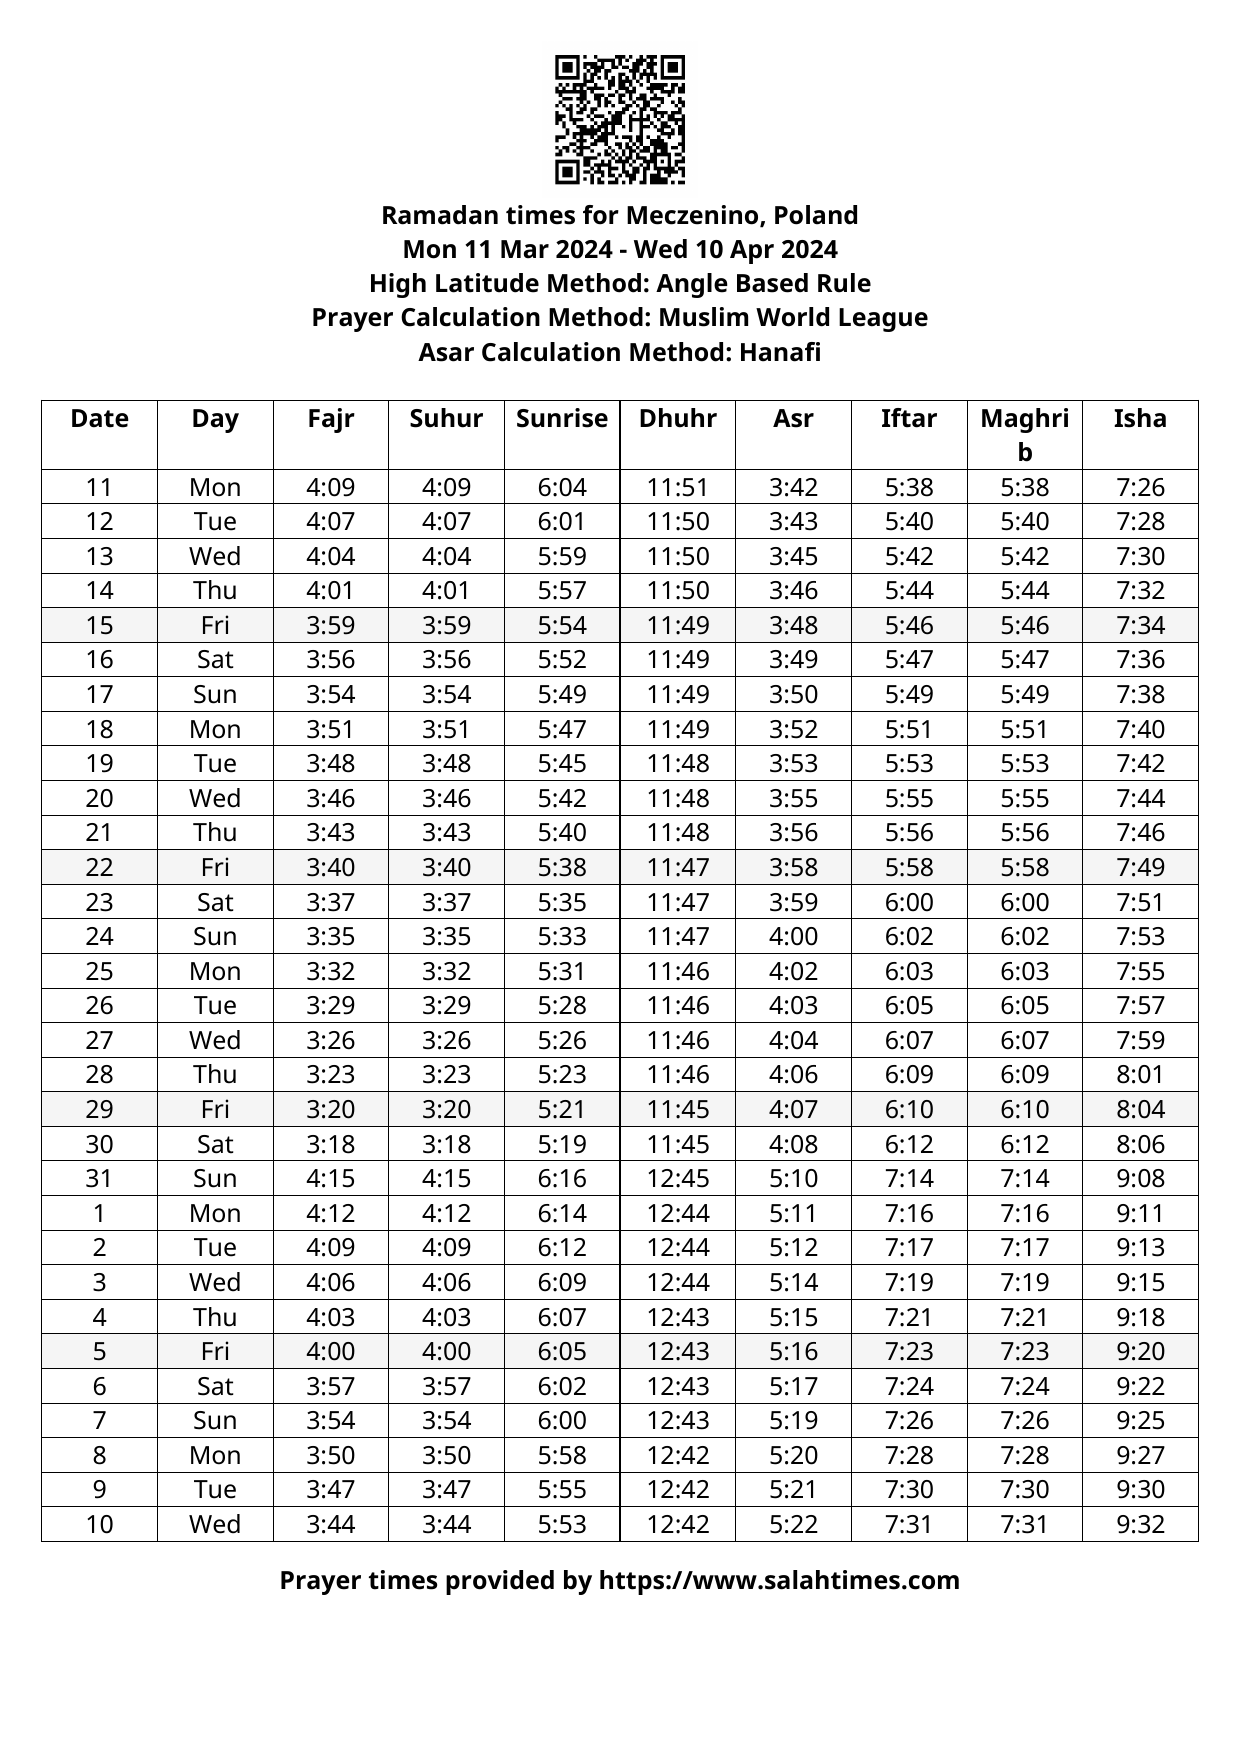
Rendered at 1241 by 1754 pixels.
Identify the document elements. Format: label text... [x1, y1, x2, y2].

table_cell 3:18 [274, 1127, 388, 1160]
table_cell 3:56 [389, 643, 504, 676]
table_cell 6:12 [505, 1231, 619, 1264]
table_cell 30 [42, 1127, 157, 1160]
table_cell Sat [158, 643, 273, 676]
table_cell 6:16 [505, 1161, 619, 1195]
table_cell 4:15 [389, 1161, 504, 1195]
table_cell 7:16 [968, 1196, 1082, 1229]
table_cell 7:19 [968, 1265, 1082, 1299]
table_cell 11:50 [621, 504, 735, 538]
table_cell Sat [158, 1369, 273, 1402]
table_cell 4:12 [389, 1196, 504, 1229]
table_cell 3:40 [389, 850, 504, 884]
text Prayer times provided by https://www.salahtimes.com [42, 1563, 1198, 1597]
table_cell 3:37 [274, 885, 388, 918]
table_cell 22 [42, 850, 157, 884]
table_cell 11:48 [621, 746, 735, 780]
table_cell 11:49 [621, 677, 735, 711]
table_cell 5:54 [505, 608, 619, 642]
table_cell 12:43 [621, 1369, 735, 1402]
table_cell 3:20 [389, 1092, 504, 1126]
table_cell 4:01 [274, 574, 388, 607]
table_cell 13 [42, 539, 157, 572]
table_cell 12:45 [621, 1161, 735, 1195]
table_cell 8:06 [1083, 1127, 1198, 1160]
table_cell 4:09 [274, 470, 388, 503]
table_cell 19 [42, 746, 157, 780]
table_cell 5:47 [852, 643, 967, 676]
table_cell 5:58 [968, 850, 1082, 884]
table_cell 7:23 [852, 1334, 967, 1368]
table_cell 6:01 [505, 504, 619, 538]
table_cell 26 [42, 989, 157, 1022]
table_cell 7:42 [1083, 746, 1198, 780]
table_cell 7:26 [852, 1404, 967, 1437]
table_header Isha [1083, 401, 1198, 469]
table_cell Wed [158, 1265, 273, 1299]
table_cell 6:02 [968, 919, 1082, 953]
table_cell 3:26 [274, 1023, 388, 1057]
table_cell 17 [42, 677, 157, 711]
table_cell 3:47 [389, 1473, 504, 1506]
table_cell 3:59 [736, 885, 851, 918]
table_cell 6:05 [505, 1334, 619, 1368]
table_cell 3:54 [389, 1404, 504, 1437]
table_cell 5:40 [505, 816, 619, 849]
table_cell 8:04 [1083, 1092, 1198, 1126]
table_cell 3:57 [274, 1369, 388, 1402]
table_cell 5:55 [968, 781, 1082, 814]
table_cell 12:44 [621, 1196, 735, 1229]
table_cell 7 [42, 1404, 157, 1437]
table_cell 5:10 [736, 1161, 851, 1195]
table_cell 11:47 [621, 850, 735, 884]
table_cell 7:14 [968, 1161, 1082, 1195]
table_cell Sun [158, 677, 273, 711]
table_cell 11:46 [621, 1058, 735, 1091]
table_cell 4:03 [736, 989, 851, 1022]
table_cell 4:09 [274, 1231, 388, 1264]
table_cell 11:46 [621, 989, 735, 1022]
table_cell 5:23 [505, 1058, 619, 1091]
table_cell 3:54 [389, 677, 504, 711]
table_cell 5:58 [505, 1438, 619, 1472]
table_cell 5:35 [505, 885, 619, 918]
table_cell Thu [158, 574, 273, 607]
table_cell Wed [158, 1507, 273, 1541]
table_cell 24 [42, 919, 157, 953]
table_cell 3:29 [389, 989, 504, 1022]
table_cell 5:53 [852, 746, 967, 780]
table_cell 3:46 [274, 781, 388, 814]
table_cell 5:53 [505, 1507, 619, 1541]
table_cell 5:49 [968, 677, 1082, 711]
table_cell 4:12 [274, 1196, 388, 1229]
table_cell 5:44 [968, 574, 1082, 607]
text Asar Calculation Method: Hanafi [42, 334, 1198, 368]
table_cell 5:51 [852, 712, 967, 745]
table_cell 6:03 [852, 954, 967, 987]
table_cell 12:43 [621, 1334, 735, 1368]
table_header Fajr [274, 401, 388, 469]
table_cell 6:10 [968, 1092, 1082, 1126]
table_cell 6:07 [968, 1023, 1082, 1057]
table_cell 6:03 [968, 954, 1082, 987]
table_cell 3:55 [736, 781, 851, 814]
table_cell 11:48 [621, 816, 735, 849]
table_cell 11:48 [621, 781, 735, 814]
table_cell 3:44 [389, 1507, 504, 1541]
table_cell 4:04 [389, 539, 504, 572]
text High Latitude Method: Angle Based Rule [42, 266, 1198, 300]
table_cell 6:14 [505, 1196, 619, 1229]
table_cell Mon [158, 470, 273, 503]
table_cell 29 [42, 1092, 157, 1126]
table_cell 9:32 [1083, 1507, 1198, 1541]
table_cell 7:53 [1083, 919, 1198, 953]
table_cell 15 [42, 608, 157, 642]
table_cell Sat [158, 1127, 273, 1160]
table_cell 4:15 [274, 1161, 388, 1195]
table_cell 11:47 [621, 885, 735, 918]
table_cell 4:03 [389, 1300, 504, 1333]
table_cell 3:48 [274, 746, 388, 780]
table_cell 7:40 [1083, 712, 1198, 745]
text Prayer Calculation Method: Muslim World League [42, 300, 1198, 334]
table_cell 12:42 [621, 1507, 735, 1541]
table_cell 7:28 [968, 1438, 1082, 1472]
table_cell Sun [158, 919, 273, 953]
table_cell Tue [158, 504, 273, 538]
table_cell 6:10 [852, 1092, 967, 1126]
table_cell 9:08 [1083, 1161, 1198, 1195]
table_cell 6:12 [968, 1127, 1082, 1160]
table_cell 7:31 [852, 1507, 967, 1541]
table_cell 5:42 [505, 781, 619, 814]
table_cell 3:51 [389, 712, 504, 745]
table_cell 11:46 [621, 954, 735, 987]
table_cell 7:16 [852, 1196, 967, 1229]
table_cell 5:47 [505, 712, 619, 745]
table_cell 3:20 [274, 1092, 388, 1126]
table_cell Mon [158, 1438, 273, 1472]
table_cell 7:21 [852, 1300, 967, 1333]
table_cell 5:53 [968, 746, 1082, 780]
table_cell 12 [42, 504, 157, 538]
table_cell 12:44 [621, 1265, 735, 1299]
table_cell 4:00 [389, 1334, 504, 1368]
table_cell 9:27 [1083, 1438, 1198, 1472]
table_cell 3:50 [274, 1438, 388, 1472]
table_cell 7:57 [1083, 989, 1198, 1022]
table_cell 5:20 [736, 1438, 851, 1472]
table_cell Thu [158, 816, 273, 849]
table_cell 5:57 [505, 574, 619, 607]
table_cell 5:38 [968, 470, 1082, 503]
table_cell 3:46 [389, 781, 504, 814]
table_cell 7:17 [968, 1231, 1082, 1264]
table_cell 3:52 [736, 712, 851, 745]
table_cell 3:59 [389, 608, 504, 642]
table_cell 11 [42, 470, 157, 503]
table_header Date [42, 401, 157, 469]
table_cell 6:04 [505, 470, 619, 503]
table_cell 3:45 [736, 539, 851, 572]
table_cell 7:14 [852, 1161, 967, 1195]
table_cell 6:07 [505, 1300, 619, 1333]
table_cell 6:09 [968, 1058, 1082, 1091]
table_cell 3:23 [274, 1058, 388, 1091]
table_cell 3:35 [274, 919, 388, 953]
table_cell 4:06 [274, 1265, 388, 1299]
table_cell 9:13 [1083, 1231, 1198, 1264]
table_cell 12:42 [621, 1473, 735, 1506]
table_cell 6:00 [968, 885, 1082, 918]
table_cell Sun [158, 1161, 273, 1195]
table_cell 5:59 [505, 539, 619, 572]
table_cell 7:36 [1083, 643, 1198, 676]
table_cell 5:55 [505, 1473, 619, 1506]
table_cell Tue [158, 1473, 273, 1506]
table_header Suhur [389, 401, 504, 469]
table_cell Wed [158, 781, 273, 814]
table_cell 12:43 [621, 1300, 735, 1333]
table_cell 5:55 [852, 781, 967, 814]
table_cell 4:07 [274, 504, 388, 538]
table_cell 4:00 [736, 919, 851, 953]
table_cell 3:32 [389, 954, 504, 987]
table_cell 9:30 [1083, 1473, 1198, 1506]
table_cell Mon [158, 712, 273, 745]
table_cell 4:08 [736, 1127, 851, 1160]
table_cell 5:26 [505, 1023, 619, 1057]
table_cell 3:56 [736, 816, 851, 849]
table_cell 7:30 [1083, 539, 1198, 572]
table_cell 11:47 [621, 919, 735, 953]
table_cell 11:51 [621, 470, 735, 503]
table_cell 4:06 [736, 1058, 851, 1091]
table_cell 5:56 [968, 816, 1082, 849]
table_cell 6:07 [852, 1023, 967, 1057]
table_cell 5:58 [852, 850, 967, 884]
table_cell 7:32 [1083, 574, 1198, 607]
table_cell 5 [42, 1334, 157, 1368]
table_cell 20 [42, 781, 157, 814]
table_cell 5:45 [505, 746, 619, 780]
table_cell 4:07 [736, 1092, 851, 1126]
table_cell 4 [42, 1300, 157, 1333]
table_cell 3:54 [274, 677, 388, 711]
table_cell 11:49 [621, 712, 735, 745]
table_cell Fri [158, 608, 273, 642]
table_cell 11:45 [621, 1127, 735, 1160]
table_cell 3:29 [274, 989, 388, 1022]
table_cell 3:44 [274, 1507, 388, 1541]
table_cell 11:49 [621, 608, 735, 642]
table_cell 3:59 [274, 608, 388, 642]
table_cell 4:09 [389, 1231, 504, 1264]
table_cell 7:34 [1083, 608, 1198, 642]
table_cell 7:28 [852, 1438, 967, 1472]
table_cell 12:43 [621, 1404, 735, 1437]
table_cell 18 [42, 712, 157, 745]
table_cell 5:46 [852, 608, 967, 642]
table_cell 4:00 [274, 1334, 388, 1368]
table_cell 4:07 [389, 504, 504, 538]
table_header Sunrise [505, 401, 619, 469]
table_cell 5:12 [736, 1231, 851, 1264]
table_cell 9:11 [1083, 1196, 1198, 1229]
table_cell 4:03 [274, 1300, 388, 1333]
table_cell 5:21 [736, 1473, 851, 1506]
table_cell 3:47 [274, 1473, 388, 1506]
table_header Dhuhr [621, 401, 735, 469]
table_cell Tue [158, 1231, 273, 1264]
table_cell 5:40 [852, 504, 967, 538]
table_cell Tue [158, 746, 273, 780]
table_cell 4:09 [389, 470, 504, 503]
table_header Day [158, 401, 273, 469]
table_cell 3:43 [274, 816, 388, 849]
table_header Maghrib [968, 401, 1082, 469]
table_cell 3:23 [389, 1058, 504, 1091]
table_cell 3:26 [389, 1023, 504, 1057]
table_cell 7:31 [968, 1507, 1082, 1541]
table_cell 5:49 [505, 677, 619, 711]
table_cell 8:01 [1083, 1058, 1198, 1091]
table_cell 11:46 [621, 1023, 735, 1057]
table_cell Sun [158, 1404, 273, 1437]
table_cell 4:06 [389, 1265, 504, 1299]
table_cell 5:22 [736, 1507, 851, 1541]
table_cell 7:49 [1083, 850, 1198, 884]
table_cell 5:11 [736, 1196, 851, 1229]
table_cell 3:48 [736, 608, 851, 642]
table_cell 27 [42, 1023, 157, 1057]
table_cell 6:09 [852, 1058, 967, 1091]
table_cell 3:57 [389, 1369, 504, 1402]
table_cell 5:28 [505, 989, 619, 1022]
table_cell 11:49 [621, 643, 735, 676]
table_cell 5:31 [505, 954, 619, 987]
table_cell 3:40 [274, 850, 388, 884]
table_cell 9:25 [1083, 1404, 1198, 1437]
table_cell 11:50 [621, 539, 735, 572]
table_cell 7:21 [968, 1300, 1082, 1333]
table_cell 28 [42, 1058, 157, 1091]
table_cell 3:32 [274, 954, 388, 987]
table_cell 7:55 [1083, 954, 1198, 987]
table_cell 3 [42, 1265, 157, 1299]
table_cell 7:17 [852, 1231, 967, 1264]
table_cell Thu [158, 1058, 273, 1091]
table_cell 6:00 [852, 885, 967, 918]
table_cell 21 [42, 816, 157, 849]
table_cell 5:19 [505, 1127, 619, 1160]
table_cell 7:51 [1083, 885, 1198, 918]
table_cell 9:18 [1083, 1300, 1198, 1333]
table_cell 16 [42, 643, 157, 676]
table_cell 9 [42, 1473, 157, 1506]
table_cell 6:12 [852, 1127, 967, 1160]
table_cell 1 [42, 1196, 157, 1229]
table_cell Tue [158, 989, 273, 1022]
table_cell 12:42 [621, 1438, 735, 1472]
table_cell 5:38 [505, 850, 619, 884]
table_cell 3:58 [736, 850, 851, 884]
table_cell 25 [42, 954, 157, 987]
table_cell Fri [158, 1334, 273, 1368]
table_cell 4:04 [736, 1023, 851, 1057]
table_cell Mon [158, 954, 273, 987]
table_cell 5:47 [968, 643, 1082, 676]
table_cell Fri [158, 1092, 273, 1126]
table_cell 9:15 [1083, 1265, 1198, 1299]
table_cell 9:22 [1083, 1369, 1198, 1402]
table_cell Fri [158, 850, 273, 884]
table_cell 6 [42, 1369, 157, 1402]
table_cell 5:19 [736, 1404, 851, 1437]
table_cell 5:38 [852, 470, 967, 503]
table_cell 5:51 [968, 712, 1082, 745]
table_cell 3:46 [736, 574, 851, 607]
table_cell 7:26 [968, 1404, 1082, 1437]
table_cell 7:24 [968, 1369, 1082, 1402]
table_cell 5:33 [505, 919, 619, 953]
table_cell 10 [42, 1507, 157, 1541]
table_cell 14 [42, 574, 157, 607]
table_cell 3:43 [736, 504, 851, 538]
table_cell 3:48 [389, 746, 504, 780]
picture [542, 41, 699, 198]
table_header Asr [736, 401, 851, 469]
table_cell 6:09 [505, 1265, 619, 1299]
table_cell 7:26 [1083, 470, 1198, 503]
table_cell 7:44 [1083, 781, 1198, 814]
table_cell 3:42 [736, 470, 851, 503]
table_cell 5:42 [852, 539, 967, 572]
table_cell 5:15 [736, 1300, 851, 1333]
table_cell 5:42 [968, 539, 1082, 572]
table_cell Wed [158, 539, 273, 572]
table_cell 8 [42, 1438, 157, 1472]
table_cell Wed [158, 1023, 273, 1057]
table_cell 7:19 [852, 1265, 967, 1299]
table_cell 5:17 [736, 1369, 851, 1402]
table_cell 6:05 [968, 989, 1082, 1022]
table_cell 9:20 [1083, 1334, 1198, 1368]
table_cell 4:01 [389, 574, 504, 607]
table_cell 23 [42, 885, 157, 918]
table_cell 7:24 [852, 1369, 967, 1402]
table_cell 5:40 [968, 504, 1082, 538]
table_cell 6:05 [852, 989, 967, 1022]
table_cell 3:51 [274, 712, 388, 745]
table_cell 5:21 [505, 1092, 619, 1126]
table_cell 7:38 [1083, 677, 1198, 711]
table_cell 7:30 [968, 1473, 1082, 1506]
table_cell Sat [158, 885, 273, 918]
table_cell 4:02 [736, 954, 851, 987]
table_cell 3:54 [274, 1404, 388, 1437]
table_cell 5:52 [505, 643, 619, 676]
table_cell Mon [158, 1196, 273, 1229]
table_cell 7:23 [968, 1334, 1082, 1368]
table_cell 5:46 [968, 608, 1082, 642]
table_cell 7:30 [852, 1473, 967, 1506]
table_cell 3:53 [736, 746, 851, 780]
table_cell 3:37 [389, 885, 504, 918]
table_cell 3:43 [389, 816, 504, 849]
table_cell 7:59 [1083, 1023, 1198, 1057]
table_cell 6:02 [852, 919, 967, 953]
table_cell 5:49 [852, 677, 967, 711]
table_cell 5:56 [852, 816, 967, 849]
table_cell 3:18 [389, 1127, 504, 1160]
text Mon 11 Mar 2024 - Wed 10 Apr 2024 [42, 232, 1198, 266]
table_cell 3:50 [389, 1438, 504, 1472]
table_cell 7:46 [1083, 816, 1198, 849]
table_cell 3:56 [274, 643, 388, 676]
table_cell 6:02 [505, 1369, 619, 1402]
table_cell 4:04 [274, 539, 388, 572]
table_cell 3:50 [736, 677, 851, 711]
table_cell 6:00 [505, 1404, 619, 1437]
table_cell 5:14 [736, 1265, 851, 1299]
table_cell 5:44 [852, 574, 967, 607]
table_cell 7:28 [1083, 504, 1198, 538]
table_cell 2 [42, 1231, 157, 1264]
table_cell 12:44 [621, 1231, 735, 1264]
table_cell 31 [42, 1161, 157, 1195]
text Ramadan times for Meczenino, Poland [42, 198, 1198, 232]
table_cell Thu [158, 1300, 273, 1333]
table_cell 11:45 [621, 1092, 735, 1126]
table_header Iftar [852, 401, 967, 469]
table_cell 3:35 [389, 919, 504, 953]
table_cell 11:50 [621, 574, 735, 607]
table_cell 3:49 [736, 643, 851, 676]
table_cell 5:16 [736, 1334, 851, 1368]
